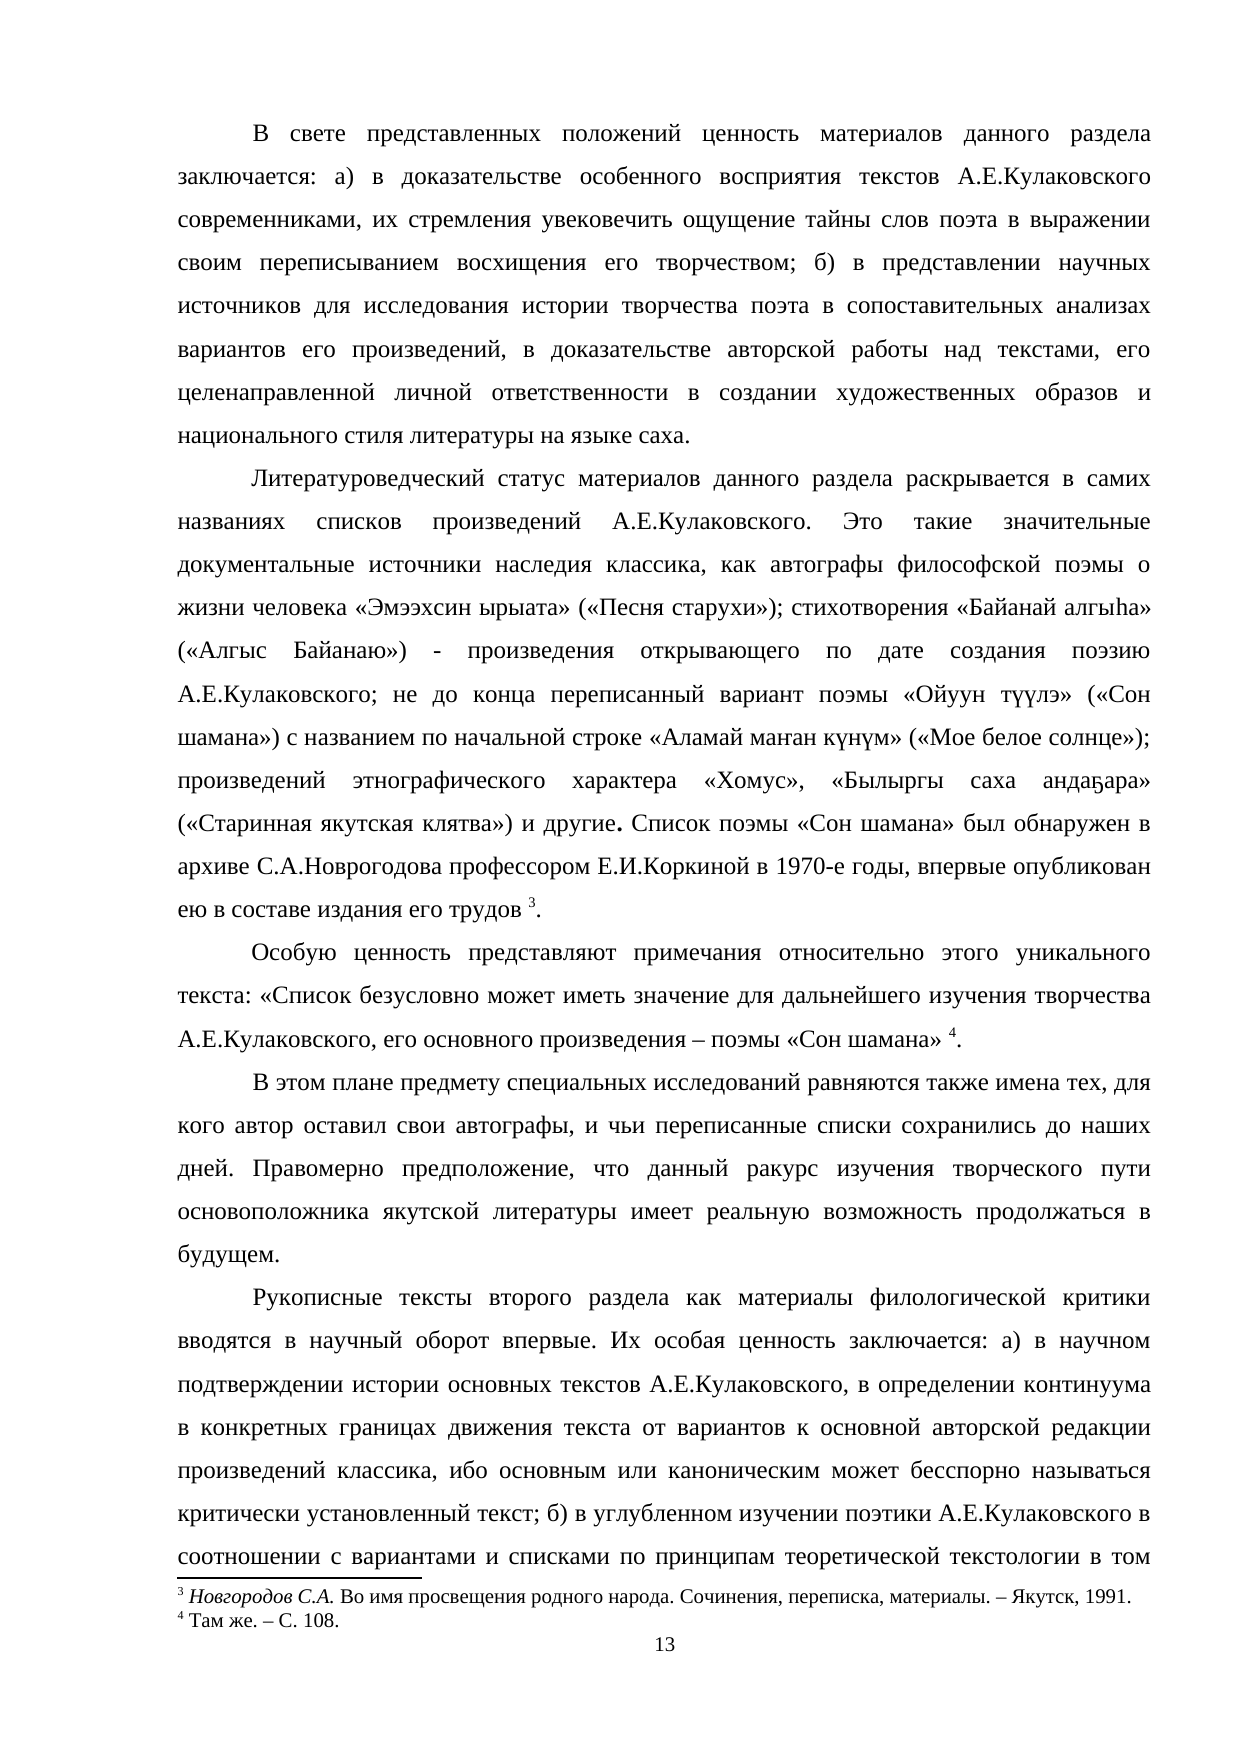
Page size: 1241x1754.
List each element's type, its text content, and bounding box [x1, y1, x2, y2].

text В этом плане предмету специальных исследований равняются также имена тех, для кого автор оставил свои автографы, и чьи переписанные списки сохранились до наших дней. Правомерно предположение, что данный ракурс изучения творческого пути основоположника якутской литературы имеет реальную возможность продолжаться в будущем. [177, 1067, 1152, 1268]
text Литературоведческий статус материалов данного раздела раскрывается в самих названиях списков произведений А.Е.Кулаковского. Это такие значительные документальные источники наследия классика, как автографы философской поэмы о жизни человека «Эмээхсин ырыата» («Песня старухи»); стихотворения «Байанай алгыhа» («Алгыс Байанаю») - произведения открывающего по дате создания поэзию А.Е.Кулаковского; не до конца переписанный вариант поэмы «Ойуун түүлэ» («Сон шамана») с названием по начальной строке «Аламай маҥан күнүм» («Мое белое солнце»); произведений этнографического характера «Хомус», «Былыргы саха андаҕара» («Старинная якутская клятва») и другие. Список поэмы «Сон шамана» был обнаружен в архиве С.А.Новрогодова профессором Е.И.Коркиной в 1970-е годы, впервые опубликован ею в составе издания его трудов . [177, 463, 1152, 923]
text В свете представленных положений ценность материалов данного раздела заключается: а) в доказательстве особенного восприятия текстов А.Е.Кулаковского современниками, их стремления увековечить ощущение тайны слов поэта в выражении своим переписыванием восхищения его творчеством; б) в представлении научных источников для исследования истории творчества поэта в сопоставительных анализах вариантов его произведений, в доказательстве авторской работы над текстами, его целенаправленной личной ответственности в создании художественных образов и национального стиля литературы на языке саха. [177, 118, 1152, 449]
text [177, 1282, 1152, 1570]
text Особую ценность представляют примечания относительно этого уникального текста: «Список безусловно может иметь значение для дальнейшего изучения творчества А.Е.Кулаковского, его основного произведения – поэмы «Сон шамана» . [177, 937, 1152, 1052]
